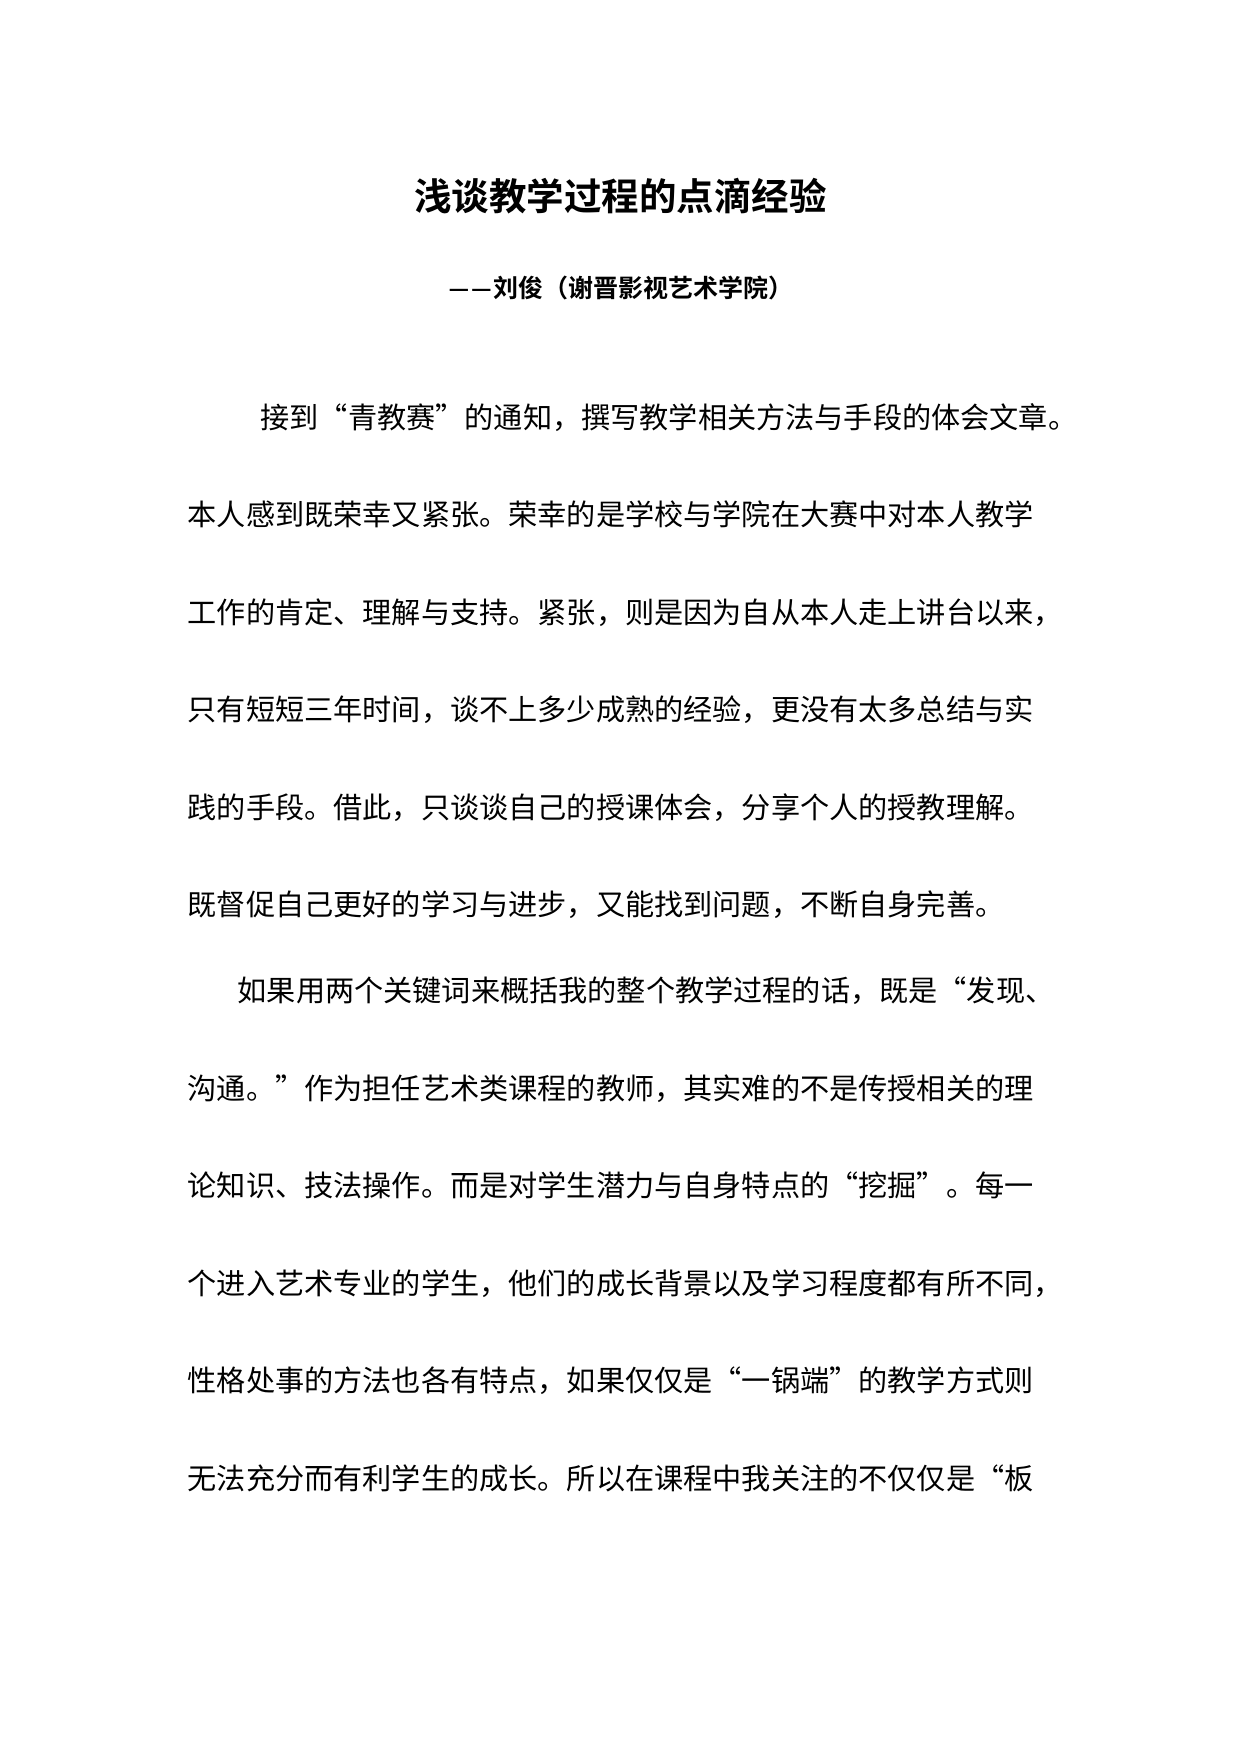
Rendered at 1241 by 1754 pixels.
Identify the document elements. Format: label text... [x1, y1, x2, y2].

text ——刘俊（谢晋影视艺术学院） [187, 254, 1053, 319]
text 接到“青教赛”的通知，撰写教学相关方法与手段的体会文章。本人感到既荣幸又紧张。荣幸的是学校与学院在大赛中对本人教学工作的肯定、理解与支持。紧张，则是因为自从本人走上讲台以来，只有短短三年时间，谈不上多少成熟的经验，更没有太多总结与实践的手段。借此，只谈谈自己的授课体会，分享个人的授教理解。既督促自己更好的学习与进步，又能找到问题，不断自身完善。 [187, 383, 1053, 936]
text 浅谈教学过程的点滴经验 [187, 162, 1053, 227]
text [187, 957, 1053, 1509]
